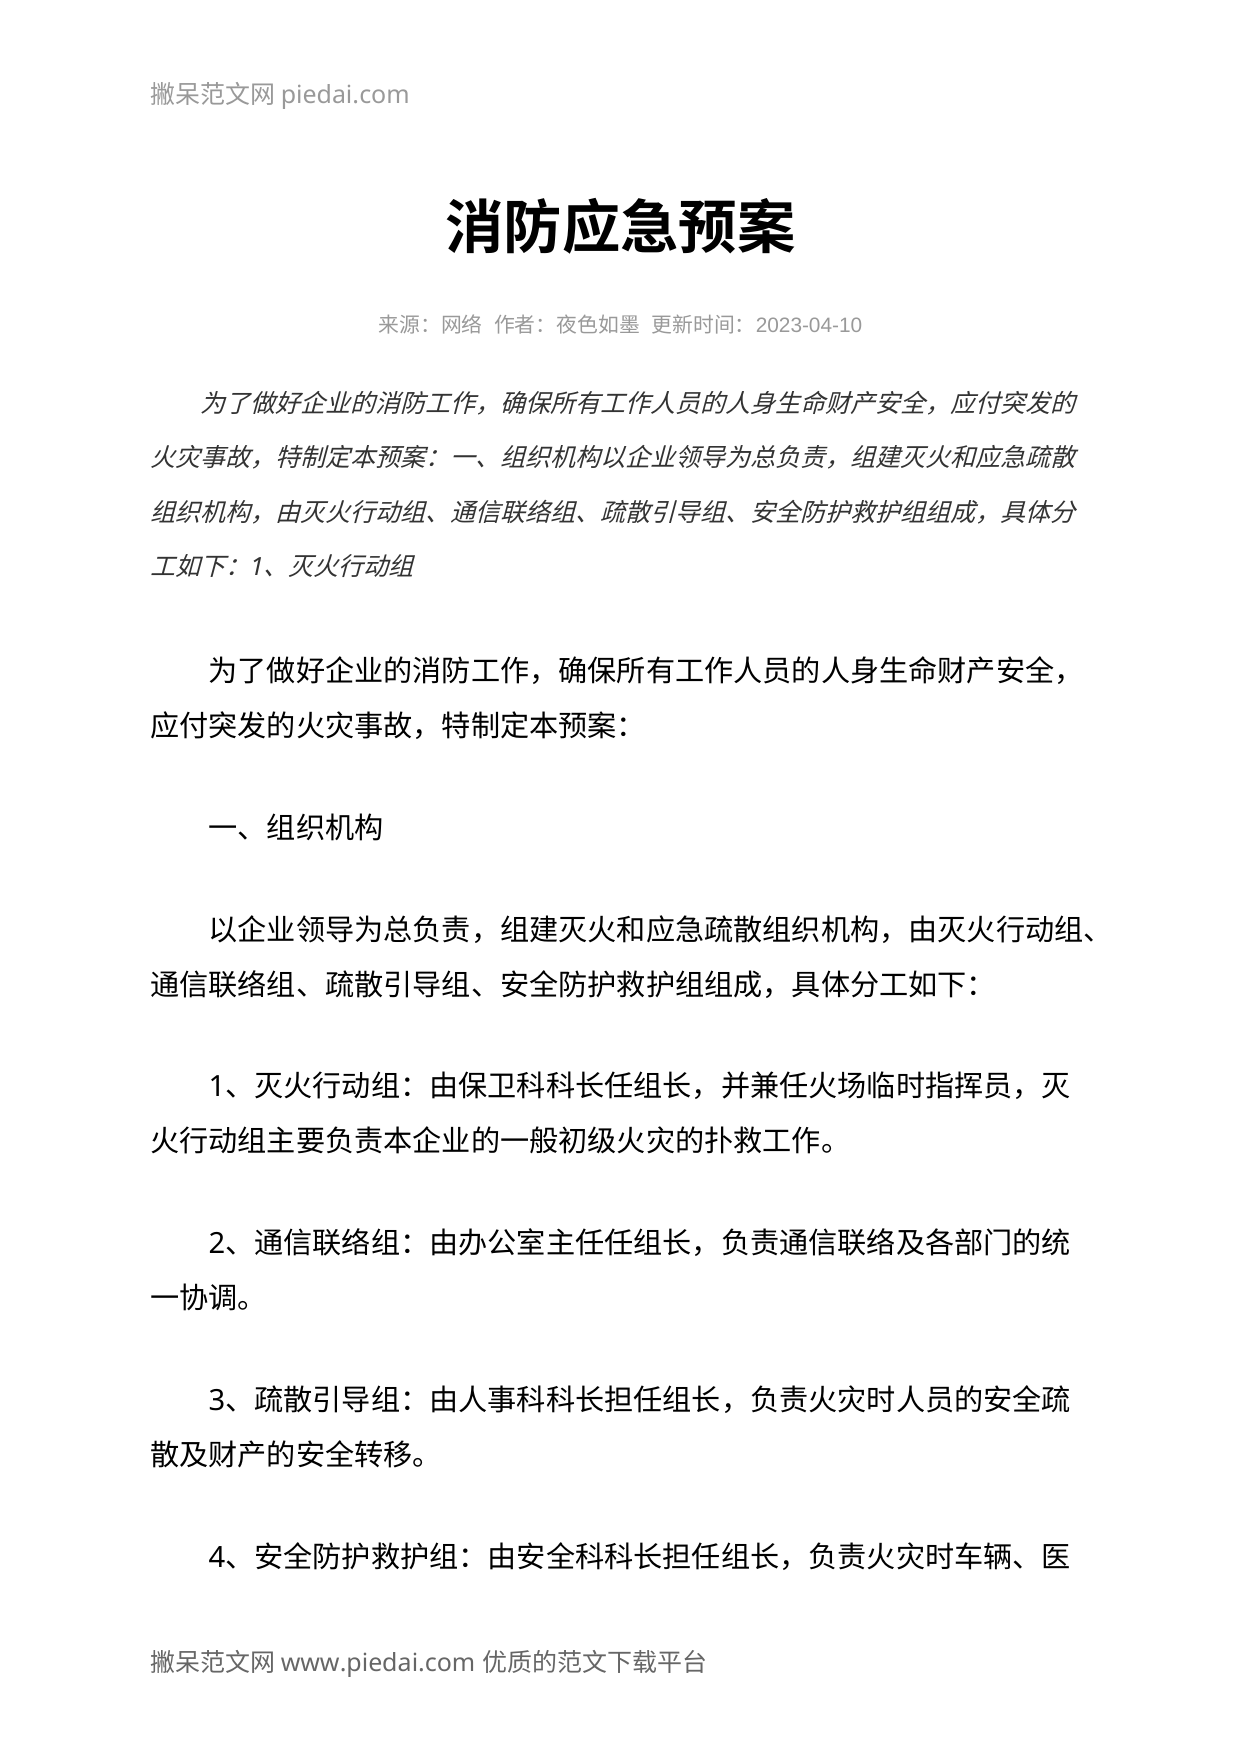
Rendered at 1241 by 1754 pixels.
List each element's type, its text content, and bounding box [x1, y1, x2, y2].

text 2、通信联络组：由办公室主任任组长，负责通信联络及各部门的统一协调。 [150, 1220, 1090, 1317]
text 来源：网络 作者：夜色如墨 更新时间：2023-04-10 [150, 313, 1090, 337]
text 1、灭火行动组：由保卫科科长任组长，并兼任火场临时指挥员，灭火行动组主要负责本企业的一般初级火灾的扑救工作。 [150, 1063, 1090, 1160]
text 一、组织机构 [150, 804, 1090, 847]
text 以企业领导为总负责，组建灭火和应急疏散组织机构，由灭火行动组、通信联络组、疏散引导组、安全防护救护组组成，具体分工如下： [150, 906, 1090, 1003]
text 3、疏散引导组：由人事科科长担任组长，负责火灾时人员的安全疏散及财产的安全转移。 [150, 1376, 1090, 1474]
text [150, 1533, 1090, 1576]
subtitle 消防应急预案 [150, 181, 1090, 266]
text 为了做好企业的消防工作，确保所有工作人员的人身生命财产安全，应付突发的火灾事故，特制定本预案：一、组织机构以企业领导为总负责，组建灭火和应急疏散组织机构，由灭火行动组、通信联络组、疏散引导组、安全防护救护组组成，具体分工如下：1、灭火行动组 [150, 383, 1090, 583]
text 为了做好企业的消防工作，确保所有工作人员的人身生命财产安全，应付突发的火灾事故，特制定本预案： [150, 648, 1090, 745]
